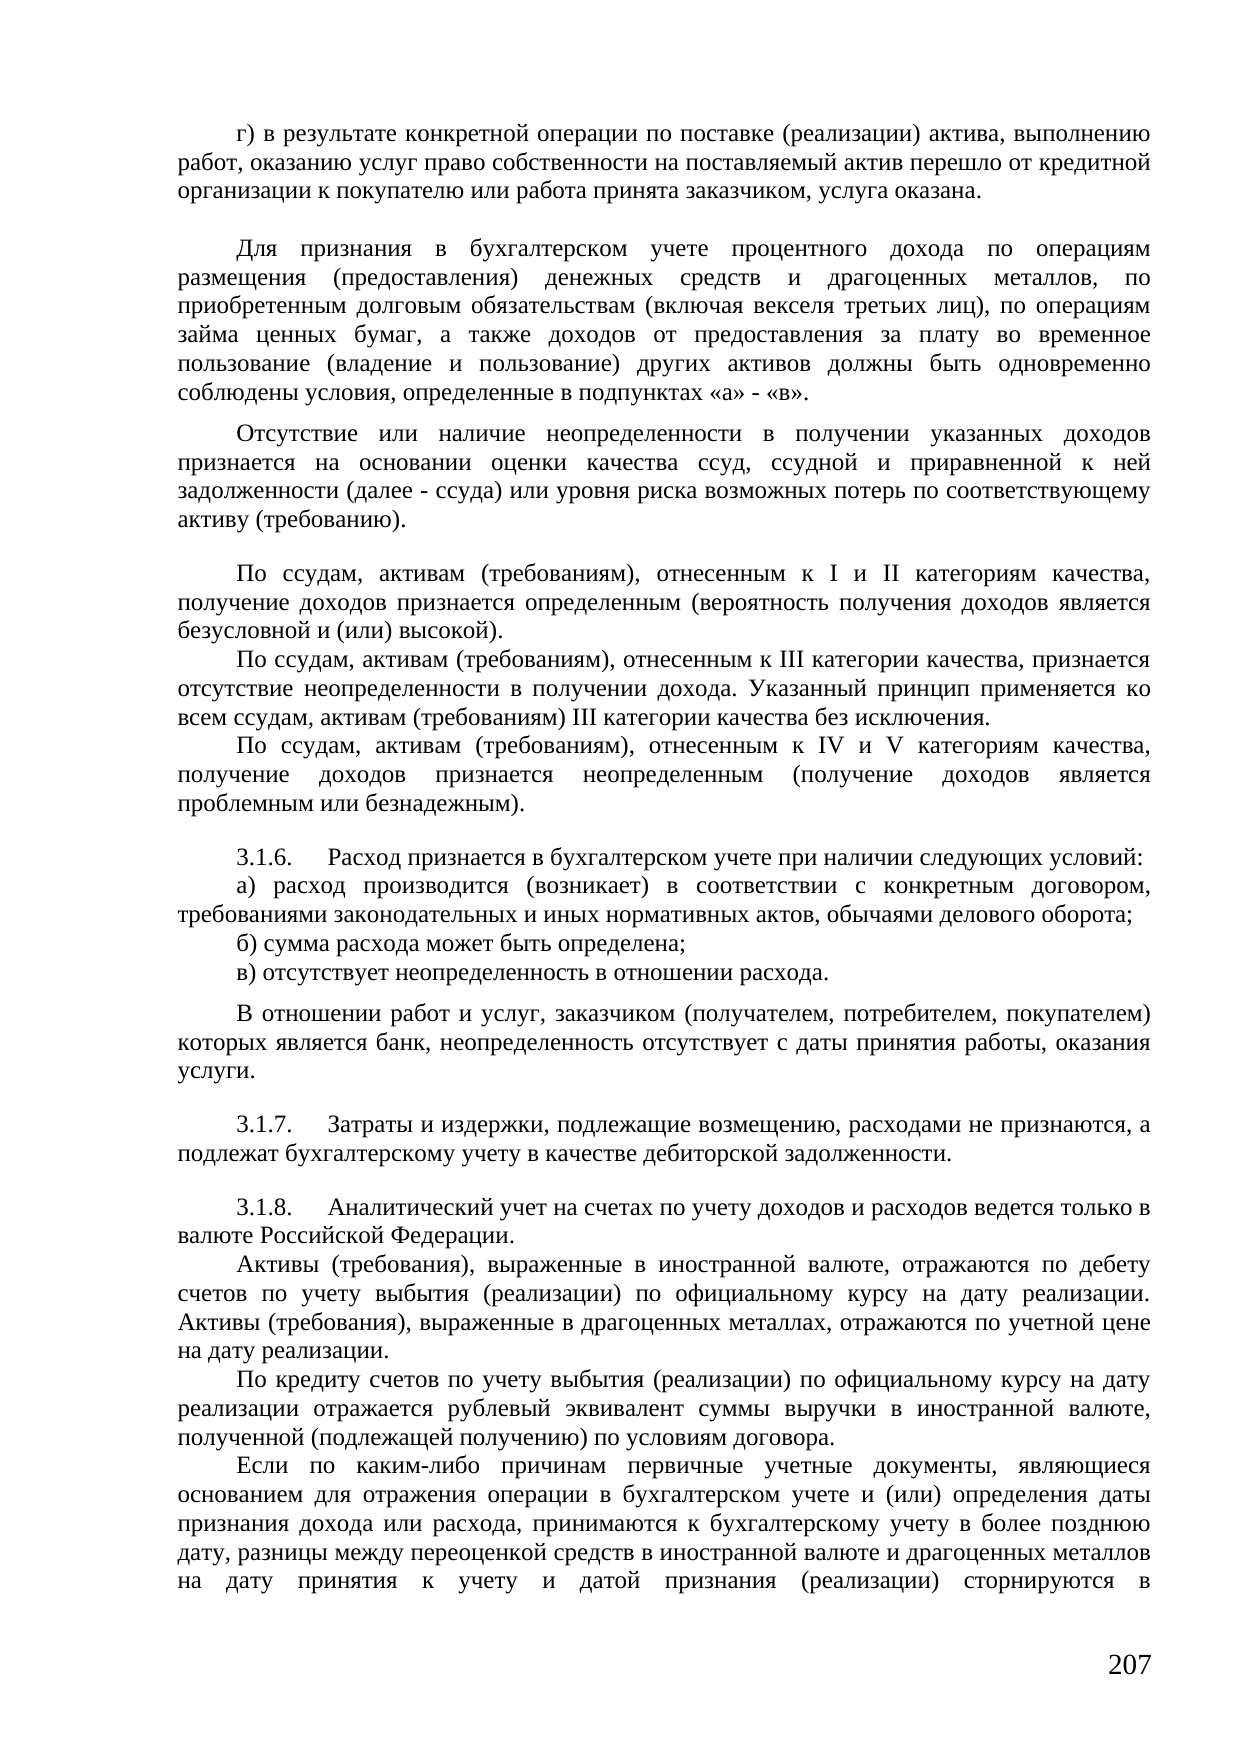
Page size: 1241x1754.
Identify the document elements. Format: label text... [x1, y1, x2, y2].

text По кредиту счетов по учету выбытия (реализации) по официальному курсу на дату реализации отражается рублевый эквивалент суммы выручки в иностранной валюте, полученной (подлежащей получению) по условиям договора. [177, 1364, 1152, 1451]
text В отношении работ и услуг, заказчиком (получателем, потребителем, покупателем) которых является банк, неопределенность отсутствует с даты принятия работы, оказания услуги. [177, 998, 1152, 1084]
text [177, 1451, 1152, 1594]
text По ссудам, активам (требованиям), отнесенным к I и II категориям качества, получение доходов признается определенным (вероятность получения доходов является безусловной и (или) высокой). [177, 558, 1152, 644]
text г) в результате конкретной операции по поставке (реализации) актива, выполнению работ, оказанию услуг право собственности на поставляемый актив перешло от кредитной организации к покупателю или работа принята заказчиком, услуга оказана. [177, 118, 1152, 204]
text По ссудам, активам (требованиям), отнесенным к IV и V категориям качества, получение доходов признается неопределенным (получение доходов является проблемным или безнадежным). [177, 731, 1152, 817]
text в) отсутствует неопределенность в отношении расхода. [177, 957, 1152, 986]
text б) сумма расхода может быть определена; [177, 928, 1152, 957]
text а) расход производится (возникает) в соответствии с конкретным договором, требованиями законодательных и иных нормативных актов, обычаями делового оборота; [177, 871, 1152, 928]
text Для признания в бухгалтерском учете процентного дохода по операциям размещения (предоставления) денежных средств и драгоценных металлов, по приобретенным долговым обязательствам (включая векселя третьих лиц), по операциям займа ценных бумаг, а также доходов от предоставления за плату во временное пользование (владение и пользование) других активов должны быть одновременно соблюдены условия, определенные в подпунктах «а» - «в». [177, 233, 1152, 406]
text По ссудам, активам (требованиям), отнесенным к III категории качества, признается отсутствие неопределенности в получении дохода. Указанный принцип применяется ко всем ссудам, активам (требованиям) III категории качества без исключения. [177, 644, 1152, 731]
list Аналитический учет на счетах по учету доходов и расходов ведется только в валюте Российской Федерации. [177, 1192, 1152, 1249]
text Отсутствие или наличие неопределенности в получении указанных доходов признается на основании оценки качества ссуд, ссудной и приравненной к ней задолженности (далее - ссуда) или уровня риска возможных потерь по соответствующему активу (требованию). [177, 418, 1152, 533]
list Затраты и издержки, подлежащие возмещению, расходами не признаются, а подлежат бухгалтерскому учету в качестве дебиторской задолженности. [177, 1109, 1152, 1167]
text Активы (требования), выраженные в иностранной валюте, отражаются по дебету счетов по учету выбытия (реализации) по официальному курсу на дату реализации. Активы (требования), выраженные в драгоценных металлах, отражаются по учетной цене на дату реализации. [177, 1249, 1152, 1364]
list Расход признается в бухгалтерском учете при наличии следующих условий: [177, 842, 1152, 871]
